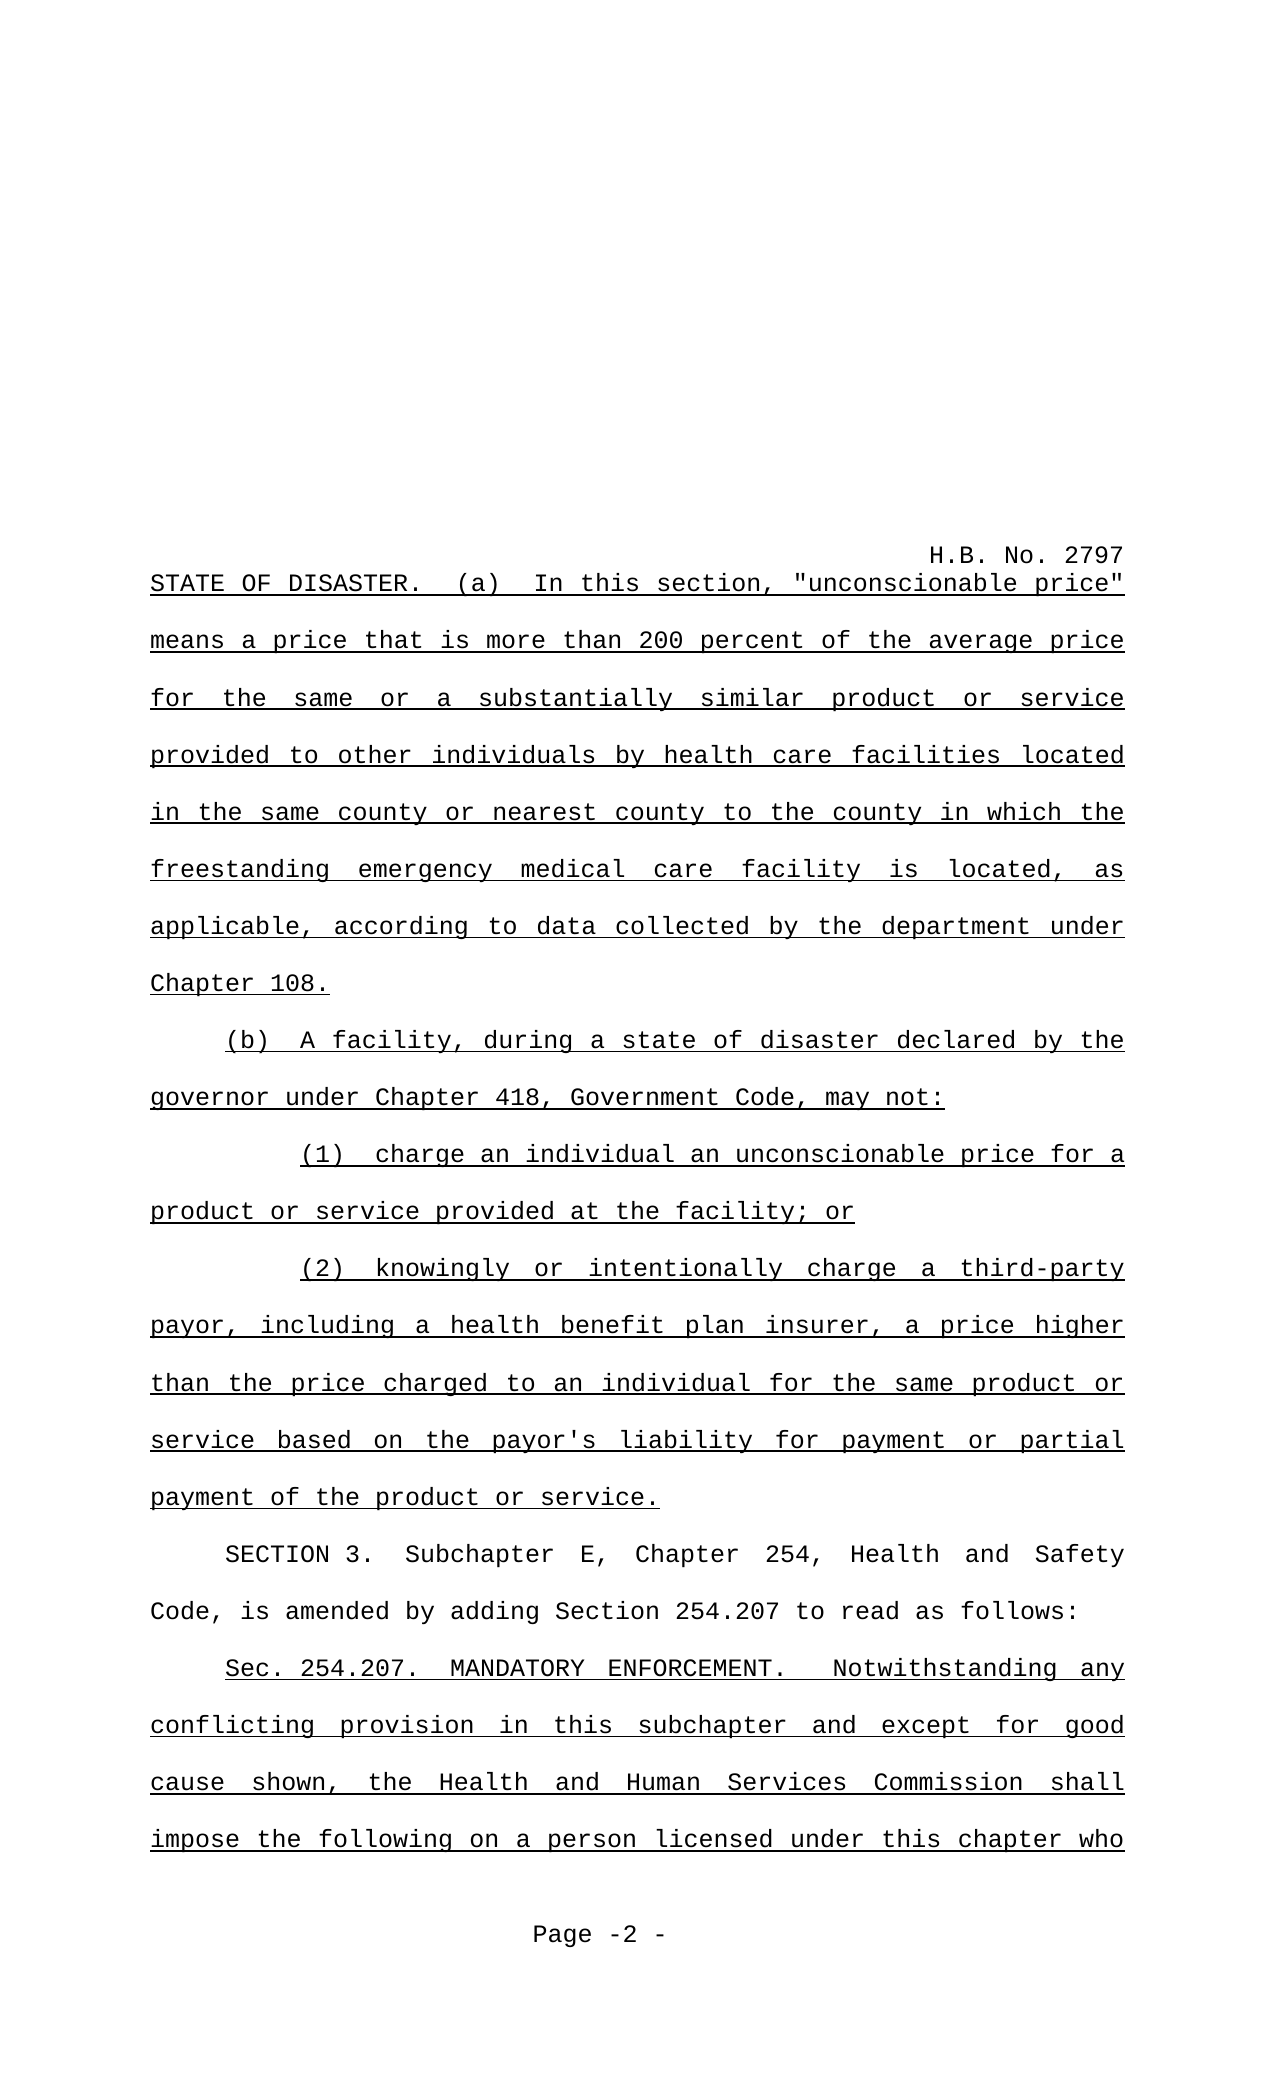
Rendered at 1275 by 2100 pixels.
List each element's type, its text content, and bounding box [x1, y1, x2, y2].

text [150, 1795, 1125, 1850]
text (2) knowingly or intentionally charge a third-party payor, including a health benefit plan insurer, a price higher than the price charged to an individual for the same product or service based on the payor's liability for payment or partial payment of the product or service. [150, 1256, 1125, 1336]
text (1) charge an individual an unconscionable price for a product or service provided at the facility; or [150, 1142, 1125, 1227]
text SECTION 3. Subchapter E, Chapter 254, Health and Safety Code, is amended by adding Section 254.207 to read as follows: [150, 1541, 1125, 1627]
text (2) knowingly or intentionally charge a third-party payor, including a health benefit plan insurer, a price higher than the price charged to an individual for the same product or service based on the payor's liability for payment or partial payment of the product or service. [150, 1452, 1125, 1513]
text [150, 571, 1125, 594]
text (b) A facility, during a state of disaster declared by the governor under Chapter 418, Government Code, may not: [150, 1027, 1125, 1113]
text (2) knowingly or intentionally charge a third-party payor, including a health benefit plan insurer, a price higher than the price charged to an individual for the same product or service based on the payor's liability for payment or partial payment of the product or service. [150, 1338, 1125, 1393]
text (2) knowingly or intentionally charge a third-party payor, including a health benefit plan insurer, a price higher than the price charged to an individual for the same product or service based on the payor's liability for payment or partial payment of the product or service. [150, 1395, 1125, 1450]
